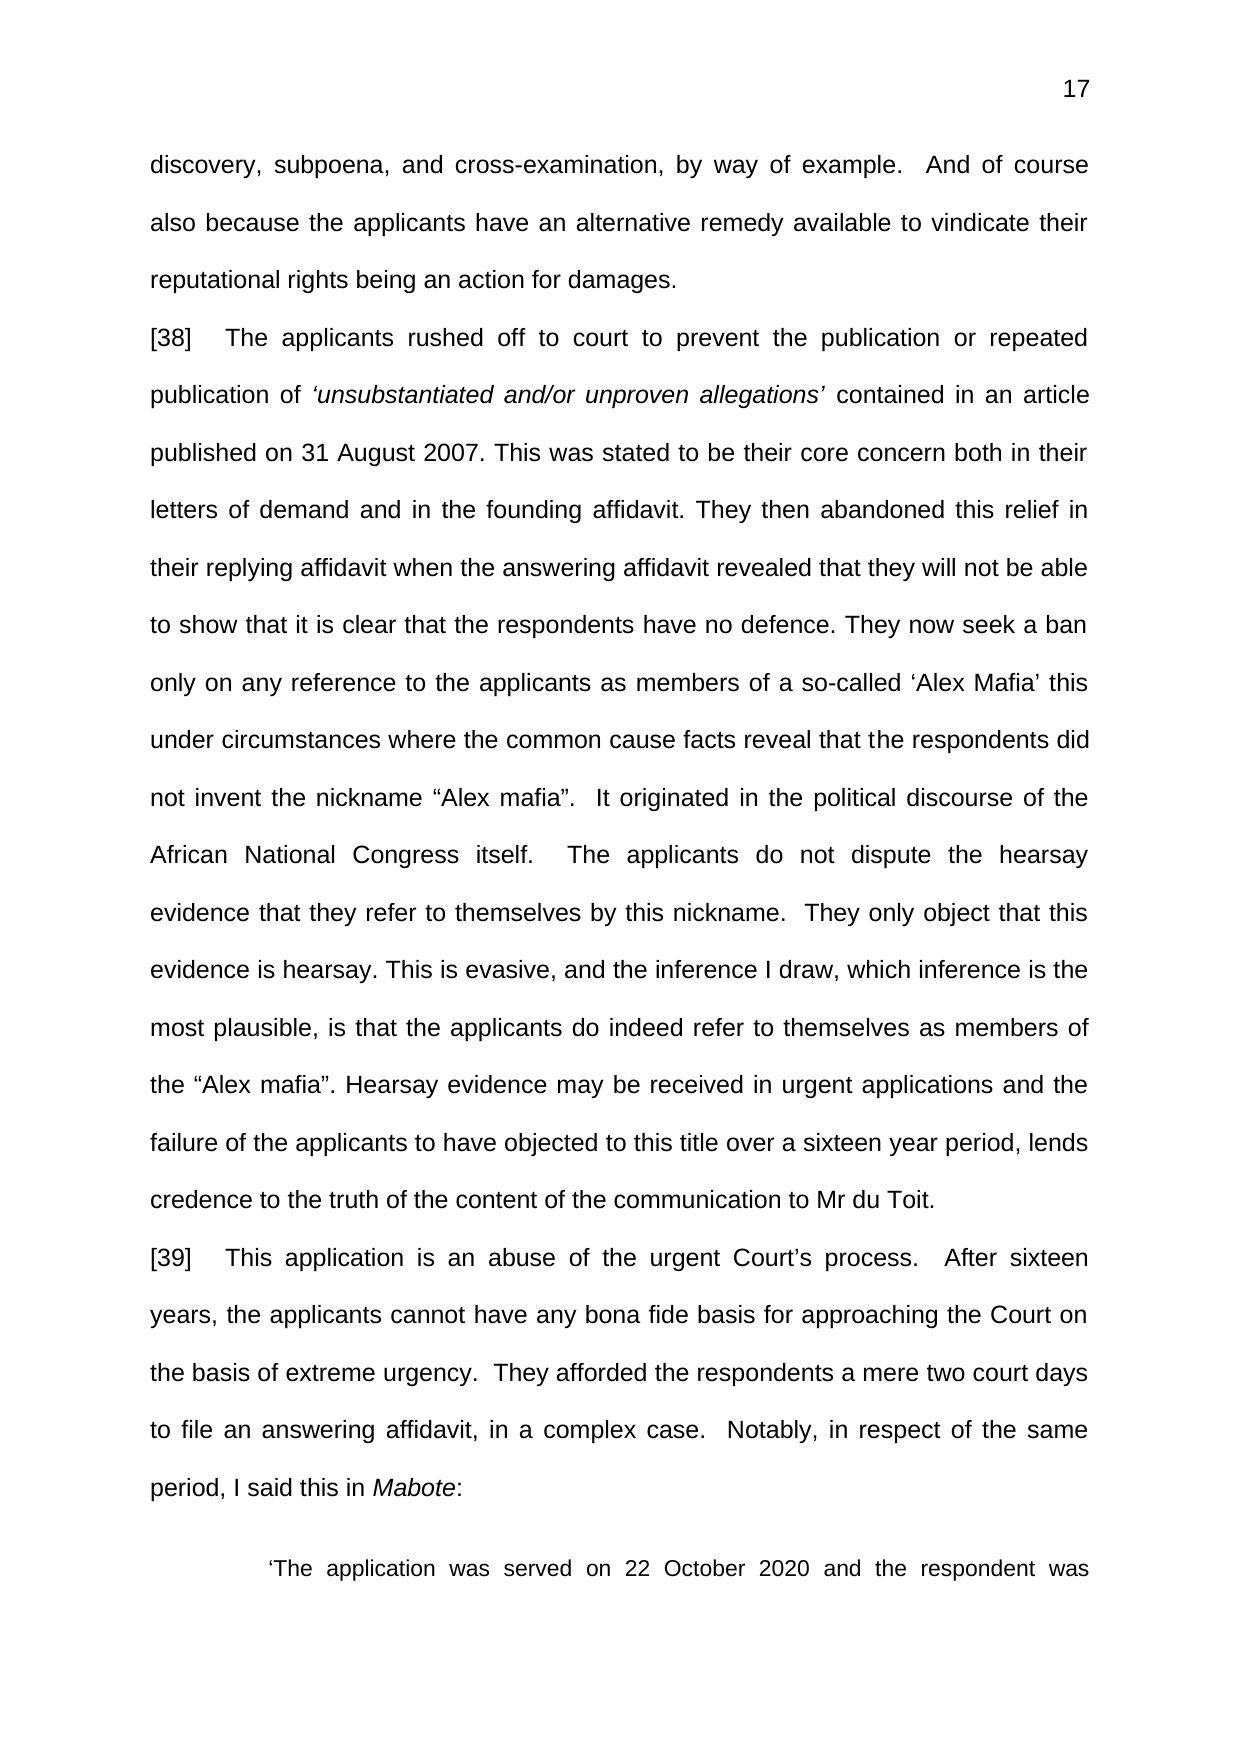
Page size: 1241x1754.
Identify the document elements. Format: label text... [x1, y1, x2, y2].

text [38] The applicants rushed off to court to prevent the publication or repeated publication of ‘unsubstantiated and/or unproven allegations’ contained in an article published on 31 August 2007. This was stated to be their core concern both in their letters of demand and in the founding affidavit. They then abandoned this relief in their replying affidavit when the answering affidavit revealed that they will not be able to show that it is clear that the respondents have no defence. They now seek a ban only on any reference to the applicants as members of a so-called ‘Alex Mafia’ this under circumstances where the common cause facts reveal that the respondents did not invent the nickname “Alex mafia”. It originated in the political discourse of the African National Congress itself. The applicants do not dispute the hearsay evidence that they refer to themselves by this nickname. They only object that this evidence is hearsay. This is evasive, and the inference I draw, which inference is the most plausible, is that the applicants do indeed refer to themselves as members of the “Alex mafia”. Hearsay evidence may be received in urgent applications and the failure of the applicants to have objected to this title over a sixteen year period, lends credence to the truth of the content of the communication to Mr du Toit. [150, 322, 1090, 1214]
text [39] This application is an abuse of the urgent Court’s process. After sixteen years, the applicants cannot have any bona fide basis for approaching the Court on the basis of extreme urgency. They afforded the respondents a mere two court days to file an answering affidavit, in a complex case. Notably, in respect of the same period, I said this in Mabote: [150, 1242, 1090, 1501]
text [150, 150, 1090, 294]
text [268, 1555, 1090, 1581]
